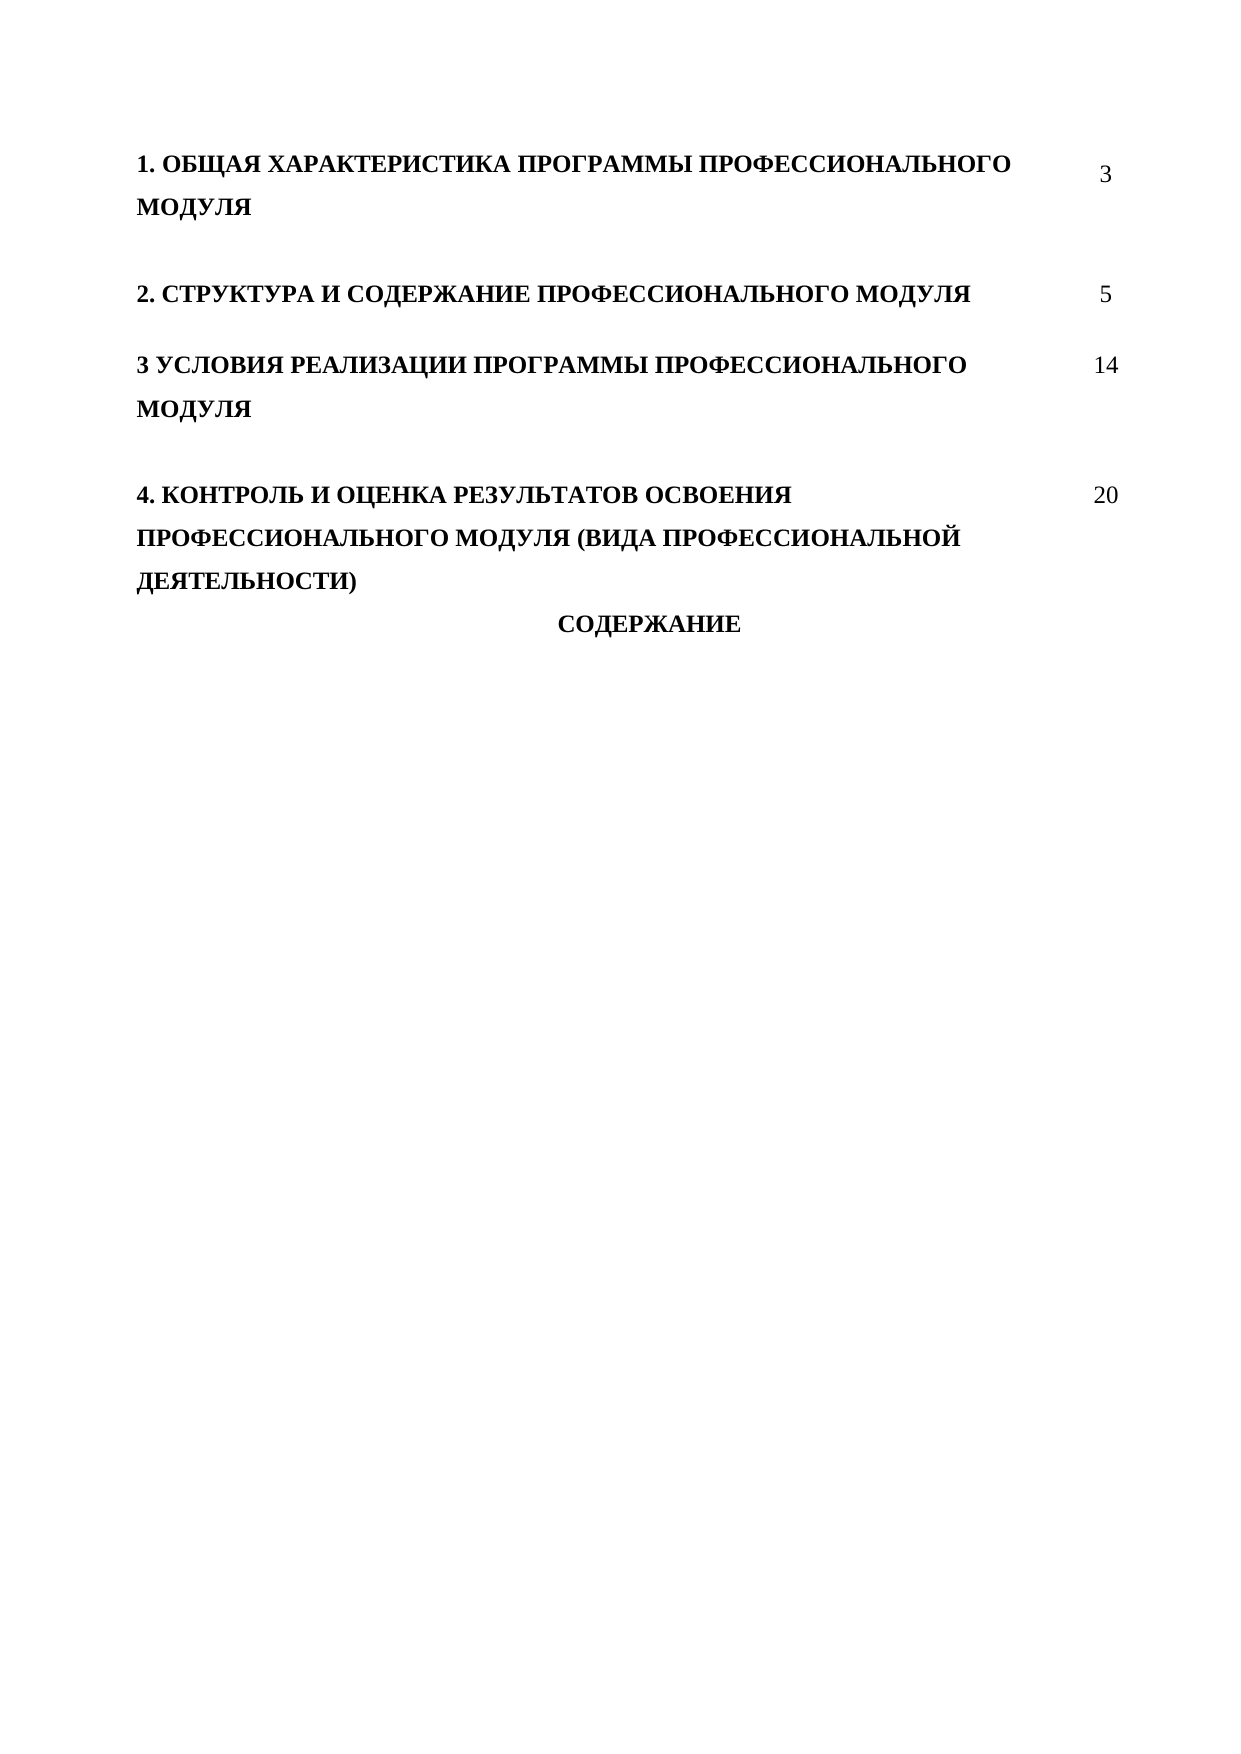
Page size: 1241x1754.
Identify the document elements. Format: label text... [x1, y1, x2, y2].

table_cell 2. СТРУКТУРА И СОДЕРЖАНИЕ ПРОФЕССИОНАЛЬНОГО МОДУЛЯ 5 [113, 251, 1150, 330]
table_cell 4. КОНТРОЛЬ И ОЦЕНКА РЕЗУЛЬТАТОВ ОСВОЕНИЯ 20 ПРОФЕССИОНАЛЬНОГО МОДУЛЯ (ВИДА ПРОФЕССИОНАЛЬНОЙ ДЕЯТЕЛЬНОСТИ) [113, 453, 1150, 601]
table_header 3 [1050, 103, 1150, 251]
text СОДЕРЖАНИЕ [127, 609, 1171, 638]
table_header 1. ОБЩАЯ ХАРАКТЕРИСТИКА ПРОГРАММЫ ПРОФЕССИОНАЛЬНОГО МОДУЛЯ [113, 103, 1050, 251]
table_cell 3 УСЛОВИЯ РЕАЛИЗАЦИИ ПРОГРАММЫ ПРОФЕССИОНАЛЬНОГО 14 МОДУЛЯ [113, 330, 1150, 452]
